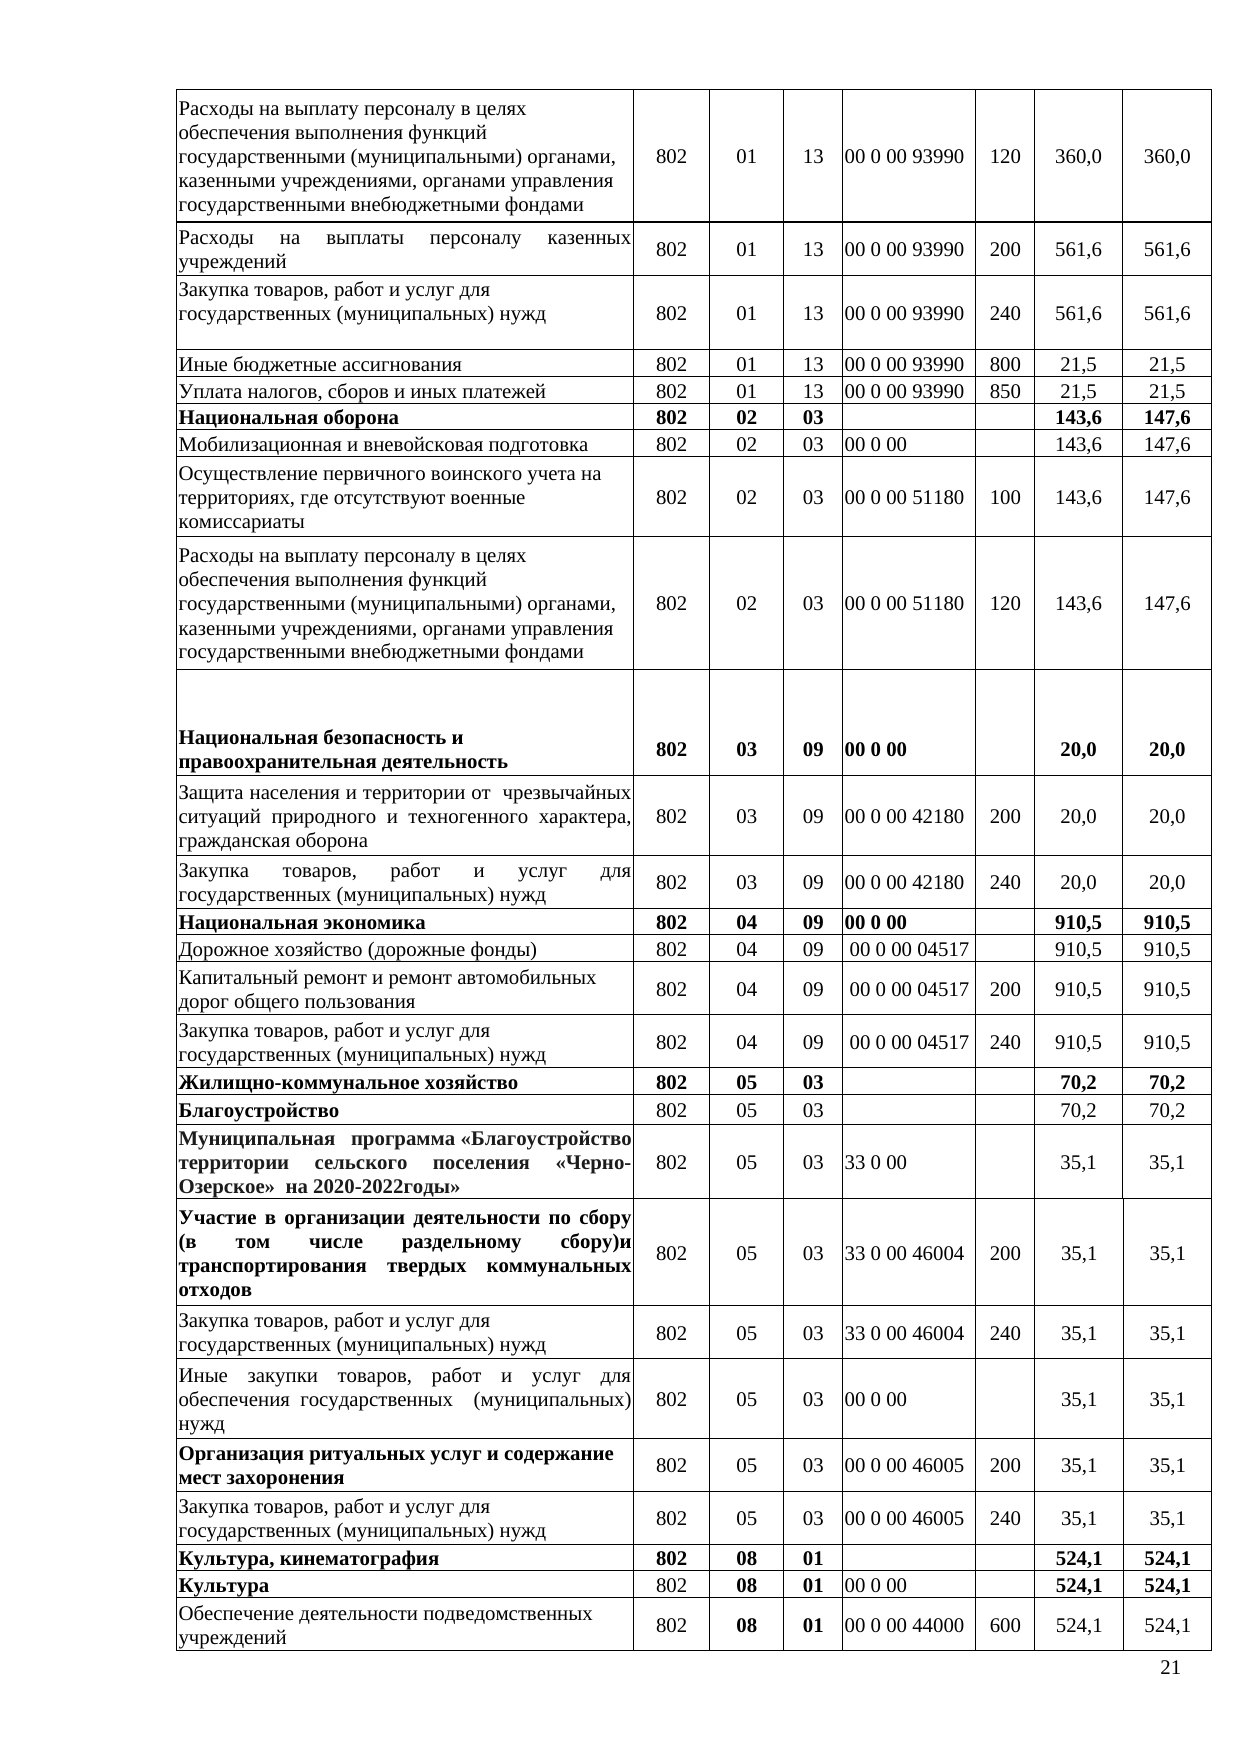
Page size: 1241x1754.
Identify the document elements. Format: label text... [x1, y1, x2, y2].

table_cell [1123, 670, 1211, 722]
table_cell Обеспечение деятельности подведомственных учреждений [177, 1598, 633, 1650]
table_cell 04 [710, 1015, 783, 1067]
table_cell 802 [634, 856, 709, 908]
table_cell [976, 1125, 1034, 1198]
table_cell [976, 1359, 1034, 1437]
table_cell 00 0 00 93990 [843, 90, 975, 221]
table_cell 200 [976, 223, 1034, 274]
table_cell 120 [976, 90, 1034, 221]
table_cell 200 [976, 1439, 1034, 1491]
table_cell 35,1 [1035, 1492, 1123, 1544]
table_cell 20,0 [1035, 856, 1122, 908]
table_cell 35,1 [1035, 1359, 1123, 1437]
table_cell 05 [710, 1492, 783, 1544]
table_cell 03 [784, 430, 842, 456]
table_cell 20,0 [1035, 722, 1122, 775]
table_cell 00 0 00 93990 [843, 223, 975, 274]
table_cell 05 [710, 1125, 783, 1198]
table_cell 802 [634, 935, 709, 961]
table_cell [976, 404, 1034, 429]
table_cell 03 [784, 404, 842, 429]
table_cell 09 [784, 856, 842, 908]
table_cell 910,5 [1035, 962, 1122, 1014]
table_cell 240 [976, 856, 1034, 908]
table_cell 910,5 [1123, 1015, 1211, 1067]
table_cell 01 [710, 377, 783, 403]
table_cell 02 [710, 537, 783, 668]
table_cell 03 [710, 856, 783, 908]
table_cell 802 [634, 223, 709, 274]
table_cell Муниципальная программа «Благоустройство территории сельского поселения «Черно-Озерское» на 2020-2022годы» [177, 1125, 633, 1198]
table_cell [976, 1068, 1034, 1094]
table_cell [843, 1068, 975, 1094]
table_cell 35,1 [1035, 1439, 1123, 1491]
table_cell 00 0 00 93990 [843, 377, 975, 403]
table_cell 08 [710, 1545, 783, 1570]
table_cell [177, 670, 633, 722]
table_cell 802 [634, 350, 709, 376]
table_cell 00 0 00 93990 [843, 350, 975, 376]
table_cell 02 [710, 404, 783, 429]
table_cell 04 [710, 909, 783, 934]
table_cell 13 [784, 90, 842, 221]
table_cell 561,6 [1123, 223, 1211, 274]
table_cell [843, 1095, 975, 1123]
table_cell 33 0 00 [843, 1125, 975, 1198]
table_cell 802 [634, 776, 709, 854]
table_cell 35,1 [1124, 1199, 1211, 1304]
table_cell 03 [710, 722, 783, 775]
table_cell 802 [634, 1492, 709, 1544]
table_cell 00 0 00 04517 [843, 935, 975, 961]
table_cell 802 [634, 276, 709, 349]
table_cell 00 0 00 51180 [843, 537, 975, 668]
table_cell 33 0 00 46004 [843, 1306, 975, 1358]
table_cell [976, 722, 1034, 775]
table_cell 910,5 [1035, 909, 1122, 934]
table_cell 20,0 [1123, 856, 1211, 908]
table_cell 147,6 [1123, 537, 1211, 668]
table_cell 13 [784, 350, 842, 376]
table_cell 21,5 [1123, 377, 1211, 403]
table_cell 00 0 00 04517 [843, 1015, 975, 1067]
table_cell 70,2 [1035, 1095, 1122, 1123]
table_cell 802 [634, 537, 709, 668]
table_cell 05 [710, 1068, 783, 1094]
table_cell 802 [634, 1125, 709, 1198]
table_cell 35,1 [1124, 1306, 1211, 1358]
table_cell 100 [976, 457, 1034, 536]
table_cell 21,5 [1035, 350, 1122, 376]
table_cell 147,6 [1123, 404, 1211, 429]
table_cell 00 0 00 46005 [843, 1492, 975, 1544]
table_cell [843, 670, 975, 722]
table_cell 09 [784, 722, 842, 775]
table_cell 802 [634, 1359, 709, 1437]
table_cell Закупка товаров, работ и услуг для государственных (муниципальных) нужд [177, 1492, 633, 1544]
table_cell Капитальный ремонт и ремонт автомобильных дорог общего пользования [177, 962, 633, 1014]
table_cell 35,1 [1035, 1125, 1122, 1198]
table_cell 802 [634, 1439, 709, 1491]
table_cell 08 [710, 1598, 783, 1650]
table_cell 802 [634, 430, 709, 456]
table_cell 802 [634, 1068, 709, 1094]
table_cell [843, 1545, 975, 1570]
table_cell 70,2 [1123, 1068, 1211, 1094]
table_cell 03 [710, 776, 783, 854]
table_cell 802 [634, 377, 709, 403]
table_cell 09 [784, 909, 842, 934]
table_cell 05 [710, 1359, 783, 1437]
table_cell 35,1 [1124, 1439, 1211, 1491]
table_cell 13 [784, 276, 842, 349]
table_cell [976, 1095, 1034, 1123]
table_cell 524,1 [1035, 1545, 1123, 1570]
table_cell [976, 430, 1034, 456]
table_cell 802 [634, 1306, 709, 1358]
table_cell 00 0 00 [843, 1571, 975, 1597]
table_cell 00 0 00 [843, 909, 975, 934]
table_cell Национальная оборона [177, 404, 633, 429]
table_cell Закупка товаров, работ и услуг для государственных (муниципальных) нужд [177, 1306, 633, 1358]
table_cell 00 0 00 44000 [843, 1598, 975, 1650]
table_cell Уплата налогов, сборов и иных платежей [177, 377, 633, 403]
table_cell 200 [976, 776, 1034, 854]
table_cell 561,6 [1035, 223, 1122, 274]
table_cell 03 [784, 1439, 842, 1491]
table_cell 35,1 [1035, 1199, 1123, 1304]
table_cell 03 [784, 1125, 842, 1198]
table_cell 802 [634, 1095, 709, 1123]
table_cell 524,1 [1035, 1598, 1123, 1650]
table_cell [1035, 670, 1122, 722]
table_cell 802 [634, 457, 709, 536]
table_cell 03 [784, 1068, 842, 1094]
table_cell [843, 404, 975, 429]
table_cell 910,5 [1035, 1015, 1122, 1067]
table_cell Закупка товаров, работ и услуг для государственных (муниципальных) нужд [177, 276, 633, 349]
table_cell 143,6 [1035, 430, 1122, 456]
table_cell 08 [710, 1571, 783, 1597]
table_cell 561,6 [1035, 276, 1122, 349]
table_cell 20,0 [1123, 722, 1211, 775]
table_cell 800 [976, 350, 1034, 376]
table_cell 03 [784, 457, 842, 536]
table_cell 802 [634, 404, 709, 429]
table_cell 00 0 00 04517 [843, 962, 975, 1014]
table_cell 910,5 [1035, 935, 1122, 961]
table_cell 240 [976, 1306, 1034, 1358]
table_cell Культура, кинематография [177, 1545, 633, 1570]
table_cell [976, 1571, 1034, 1597]
table_cell 21,5 [1123, 350, 1211, 376]
table_cell Осуществление первичного воинского учета на территориях, где отсутствуют военные комиссариаты [177, 457, 633, 536]
table_cell 01 [710, 350, 783, 376]
table_cell 01 [710, 223, 783, 274]
table_cell 70,2 [1123, 1095, 1211, 1123]
table_cell 143,6 [1035, 537, 1122, 668]
table_cell Дорожное хозяйство (дорожные фонды) [177, 935, 633, 961]
table_cell Культура [177, 1571, 633, 1597]
table_cell 143,6 [1035, 404, 1122, 429]
table_cell Иные закупки товаров, работ и услуг для обеспечения государственных (муниципальных) нужд [177, 1359, 633, 1437]
table_cell 35,1 [1035, 1306, 1123, 1358]
table_cell 03 [784, 1199, 842, 1304]
table_cell 910,5 [1123, 909, 1211, 934]
table_cell 00 0 00 42180 [843, 856, 975, 908]
table_cell Благоустройство [177, 1095, 633, 1123]
table_cell 01 [784, 1598, 842, 1650]
table_cell 05 [710, 1306, 783, 1358]
table_cell 70,2 [1035, 1068, 1122, 1094]
table_cell [784, 670, 842, 722]
table_cell 03 [784, 1492, 842, 1544]
table_cell 524,1 [1124, 1598, 1211, 1650]
table_cell 00 0 00 [843, 430, 975, 456]
table_cell 09 [784, 935, 842, 961]
table_cell [976, 1545, 1034, 1570]
table_cell 200 [976, 962, 1034, 1014]
table_cell 240 [976, 276, 1034, 349]
table_cell 21,5 [1035, 377, 1122, 403]
table_cell 802 [634, 1545, 709, 1570]
table_cell 802 [634, 909, 709, 934]
table_cell 802 [634, 1199, 709, 1304]
table_cell 02 [710, 430, 783, 456]
table_cell 00 0 00 [843, 1359, 975, 1437]
table_cell 600 [976, 1598, 1034, 1650]
table_cell 03 [784, 1359, 842, 1437]
table_cell 09 [784, 776, 842, 854]
table_cell 04 [710, 935, 783, 961]
table_cell Жилищно-коммунальное хозяйство [177, 1068, 633, 1094]
table_cell Закупка товаров, работ и услуг для государственных (муниципальных) нужд [177, 856, 633, 908]
table_cell 802 [634, 1571, 709, 1597]
table_cell 00 0 00 51180 [843, 457, 975, 536]
table_cell 802 [634, 1598, 709, 1650]
table_cell 04 [710, 962, 783, 1014]
table_cell 802 [634, 722, 709, 775]
table_cell [976, 670, 1034, 722]
table_cell 01 [710, 276, 783, 349]
table_cell 360,0 [1123, 90, 1211, 221]
table_cell 03 [784, 1306, 842, 1358]
table_cell 240 [976, 1492, 1034, 1544]
table_cell 09 [784, 1015, 842, 1067]
table_cell [976, 935, 1034, 961]
table_cell 01 [784, 1545, 842, 1570]
table_cell 802 [634, 90, 709, 221]
table_cell 33 0 00 46004 [843, 1199, 975, 1304]
table_cell 240 [976, 1015, 1034, 1067]
table_cell [710, 670, 783, 722]
table_cell 802 [634, 962, 709, 1014]
table_cell 00 0 00 46005 [843, 1439, 975, 1491]
table_cell 850 [976, 377, 1034, 403]
table_cell 00 0 00 42180 [843, 776, 975, 854]
table_cell 13 [784, 223, 842, 274]
table_cell 20,0 [1035, 776, 1122, 854]
table_cell 524,1 [1035, 1571, 1123, 1597]
table_cell Мобилизационная и вневойсковая подготовка [177, 430, 633, 456]
table_cell 01 [784, 1571, 842, 1597]
table_cell Национальная экономика [177, 909, 633, 934]
table_cell [634, 670, 709, 722]
table_cell 147,6 [1123, 430, 1211, 456]
table_cell Национальная безопасность и правоохранительная деятельность [177, 722, 633, 775]
table_cell 13 [784, 377, 842, 403]
table_cell 561,6 [1123, 276, 1211, 349]
table_cell 05 [710, 1199, 783, 1304]
table_cell 143,6 [1035, 457, 1122, 536]
table_cell 03 [784, 1095, 842, 1123]
table_cell 03 [784, 537, 842, 668]
table_cell Участие в организации деятельности по сбору (в том числе раздельному сбору)и транспортирования твердых коммунальных отходов [177, 1199, 633, 1304]
table_cell 35,1 [1123, 1125, 1211, 1198]
table_cell 524,1 [1124, 1571, 1211, 1597]
table_cell Закупка товаров, работ и услуг для государственных (муниципальных) нужд [177, 1015, 633, 1067]
table_cell 35,1 [1124, 1492, 1211, 1544]
table_cell 00 0 00 [843, 722, 975, 775]
table_cell 09 [784, 962, 842, 1014]
table_cell 35,1 [1124, 1359, 1211, 1437]
table_cell 02 [710, 457, 783, 536]
table_cell 802 [634, 1015, 709, 1067]
table_cell 120 [976, 537, 1034, 668]
table_cell 05 [710, 1439, 783, 1491]
table_cell 200 [976, 1199, 1034, 1304]
table_cell 05 [710, 1095, 783, 1123]
table_cell Иные бюджетные ассигнования [177, 350, 633, 376]
table_cell Защита населения и территории от чрезвычайных ситуаций природного и техногенного характера, гражданская оборона [177, 776, 633, 854]
table_cell Организация ритуальных услуг и содержание мест захоронения [177, 1439, 633, 1491]
table_cell Расходы на выплаты персоналу казенных учреждений [177, 223, 633, 274]
table_cell [976, 909, 1034, 934]
table_cell 147,6 [1123, 457, 1211, 536]
table_cell 20,0 [1123, 776, 1211, 854]
table_cell 910,5 [1123, 935, 1211, 961]
table_cell 360,0 [1035, 90, 1122, 221]
table_cell 01 [710, 90, 783, 221]
table_cell 910,5 [1123, 962, 1211, 1014]
table_cell 00 0 00 93990 [843, 276, 975, 349]
table_cell 524,1 [1124, 1545, 1211, 1570]
